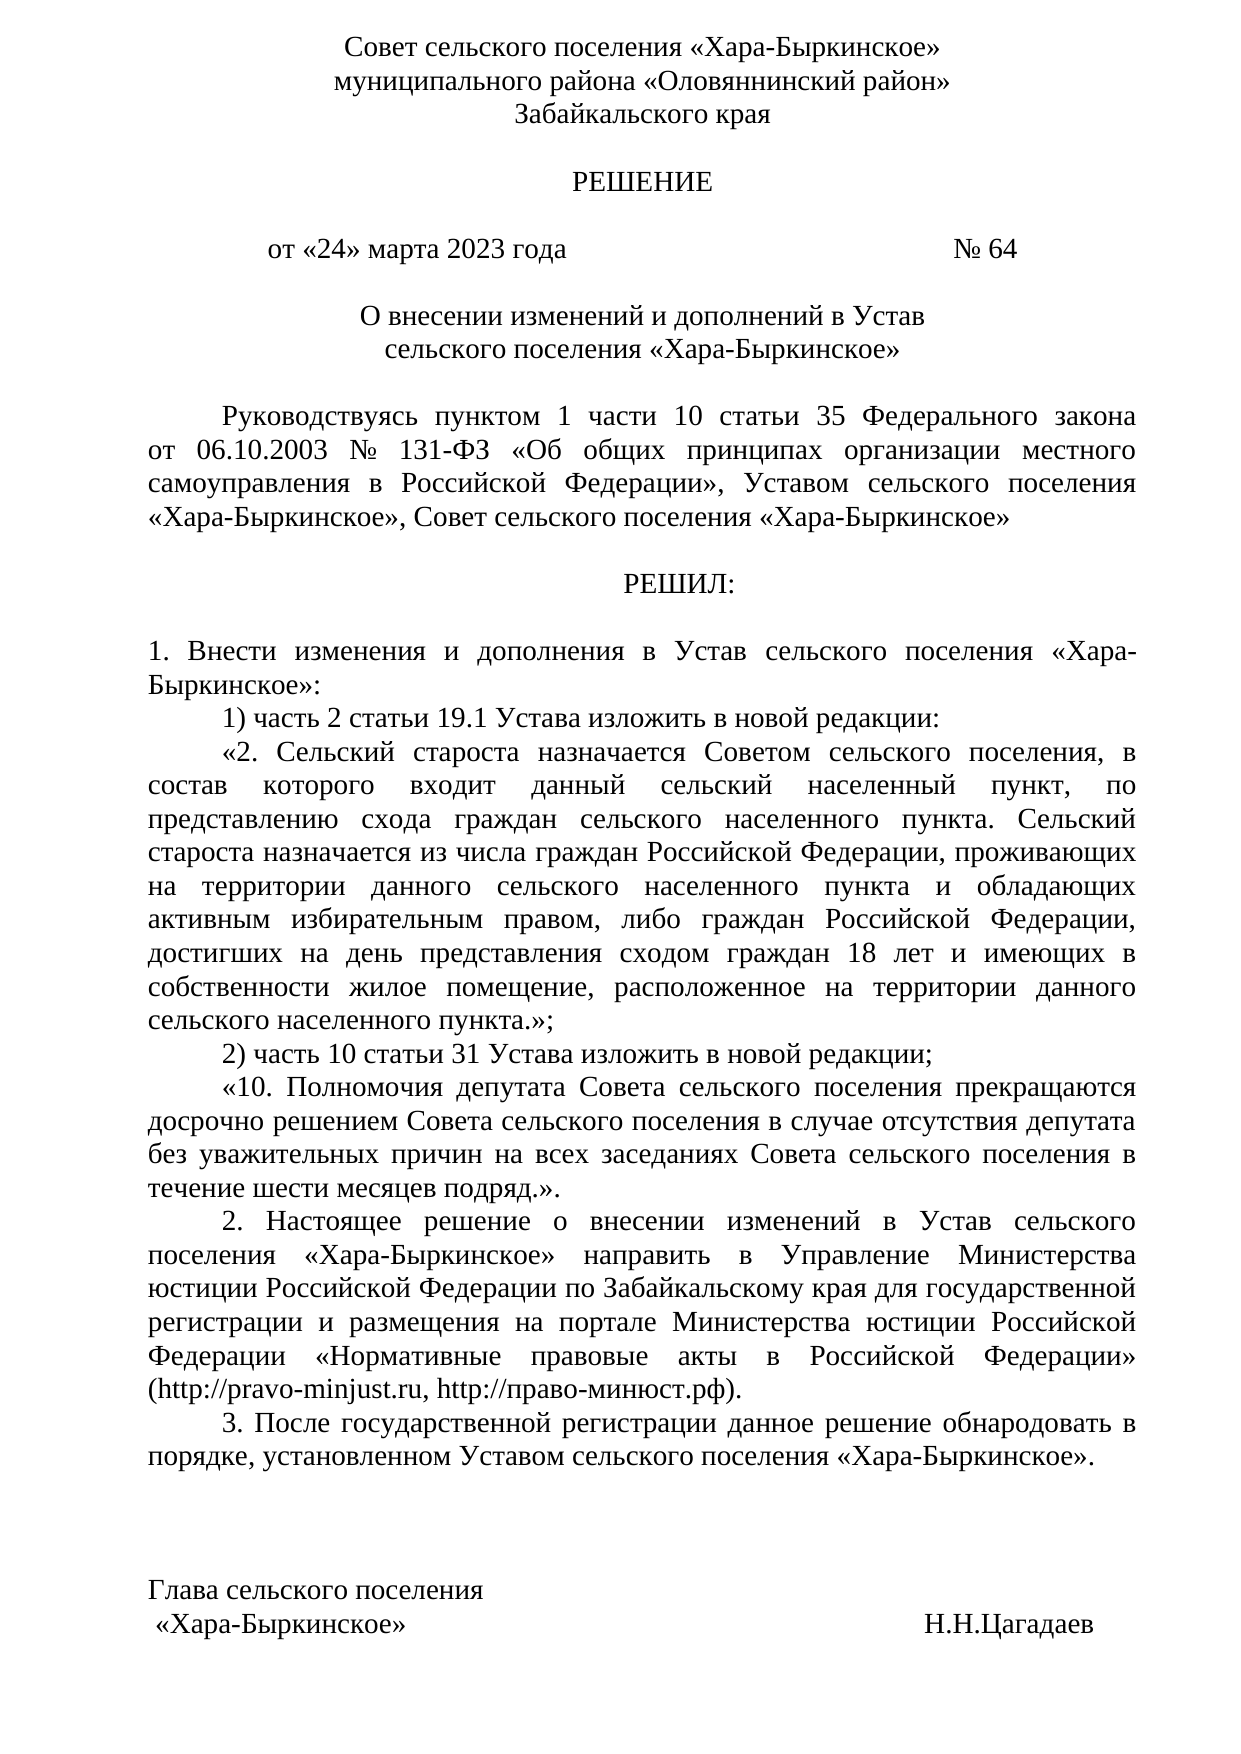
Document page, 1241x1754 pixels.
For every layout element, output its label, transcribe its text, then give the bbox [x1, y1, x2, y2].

text «2. Сельский староста назначается Советом сельского поселения, в состав которого входит данный сельский населенный пункт, по представлению схода граждан сельского населенного пункта. Сельский староста назначается из числа граждан Российской Федерации, проживающих на территории данного сельского населенного пункта и обладающих активным избирательным правом, либо граждан Российской Федерации, достигших на день представления сходом граждан 18 лет и имеющих в собственности жилое помещение, расположенное на территории данного сельского населенного пункта.»; [148, 734, 1137, 1036]
text от «24» марта 2023 года № 64 [148, 231, 1137, 264]
text «Хара-Быркинское» Н.Н.Цагадаев [148, 1606, 1137, 1639]
text 1. Внести изменения и дополнения в Устав сельского поселения «Хара-Быркинское»: [148, 633, 1137, 700]
text «10. Полномочия депутата Совета сельского поселения прекращаются досрочно решением Совета сельского поселения в случае отсутствия депутата без уважительных причин на всех заседаниях Совета сельского поселения в течение шести месяцев подряд.». [148, 1069, 1137, 1203]
text Совет сельского поселения «Хара-Быркинское» [148, 29, 1137, 63]
text Глава сельского поселения [148, 1572, 1137, 1606]
text 1) часть 2 статьи 19.1 Устава изложить в новой редакции: [148, 700, 1137, 734]
text сельского поселения «Хара-Быркинское» [148, 331, 1137, 365]
text О внесении изменений и дополнений в Устав [148, 298, 1137, 331]
text Руководствуясь пунктом 1 части 10 статьи 35 Федерального закона от 06.10.2003 № 131-ФЗ «Об общих принципах организации местного самоуправления в Российской Федерации», Уставом сельского поселения «Хара-Быркинское», Совет сельского поселения «Хара-Быркинское» [148, 398, 1137, 533]
text РЕШЕНИЕ [148, 164, 1137, 197]
text РЕШИЛ: [148, 566, 1137, 600]
text 3. После государственной регистрации данное решение обнародовать в порядке, установленном Уставом сельского поселения «Хара-Быркинское». [148, 1405, 1137, 1472]
text 2. Настоящее решение о внесении изменений в Устав сельского поселения «Хара-Быркинское» направить в Управление Министерства юстиции Российской Федерации по Забайкальскому края для государственной регистрации и размещения на портале Министерства юстиции Российской Федерации «Нормативные правовые акты в Российской Федерации» (http://pravo-minjust.ru, http://право-минюст.рф). [148, 1203, 1137, 1405]
text муниципального района «Оловяннинский район» [148, 63, 1137, 97]
text 2) часть 10 статьи 31 Устава изложить в новой редакции; [148, 1036, 1137, 1069]
text Забайкальского края [148, 97, 1137, 130]
